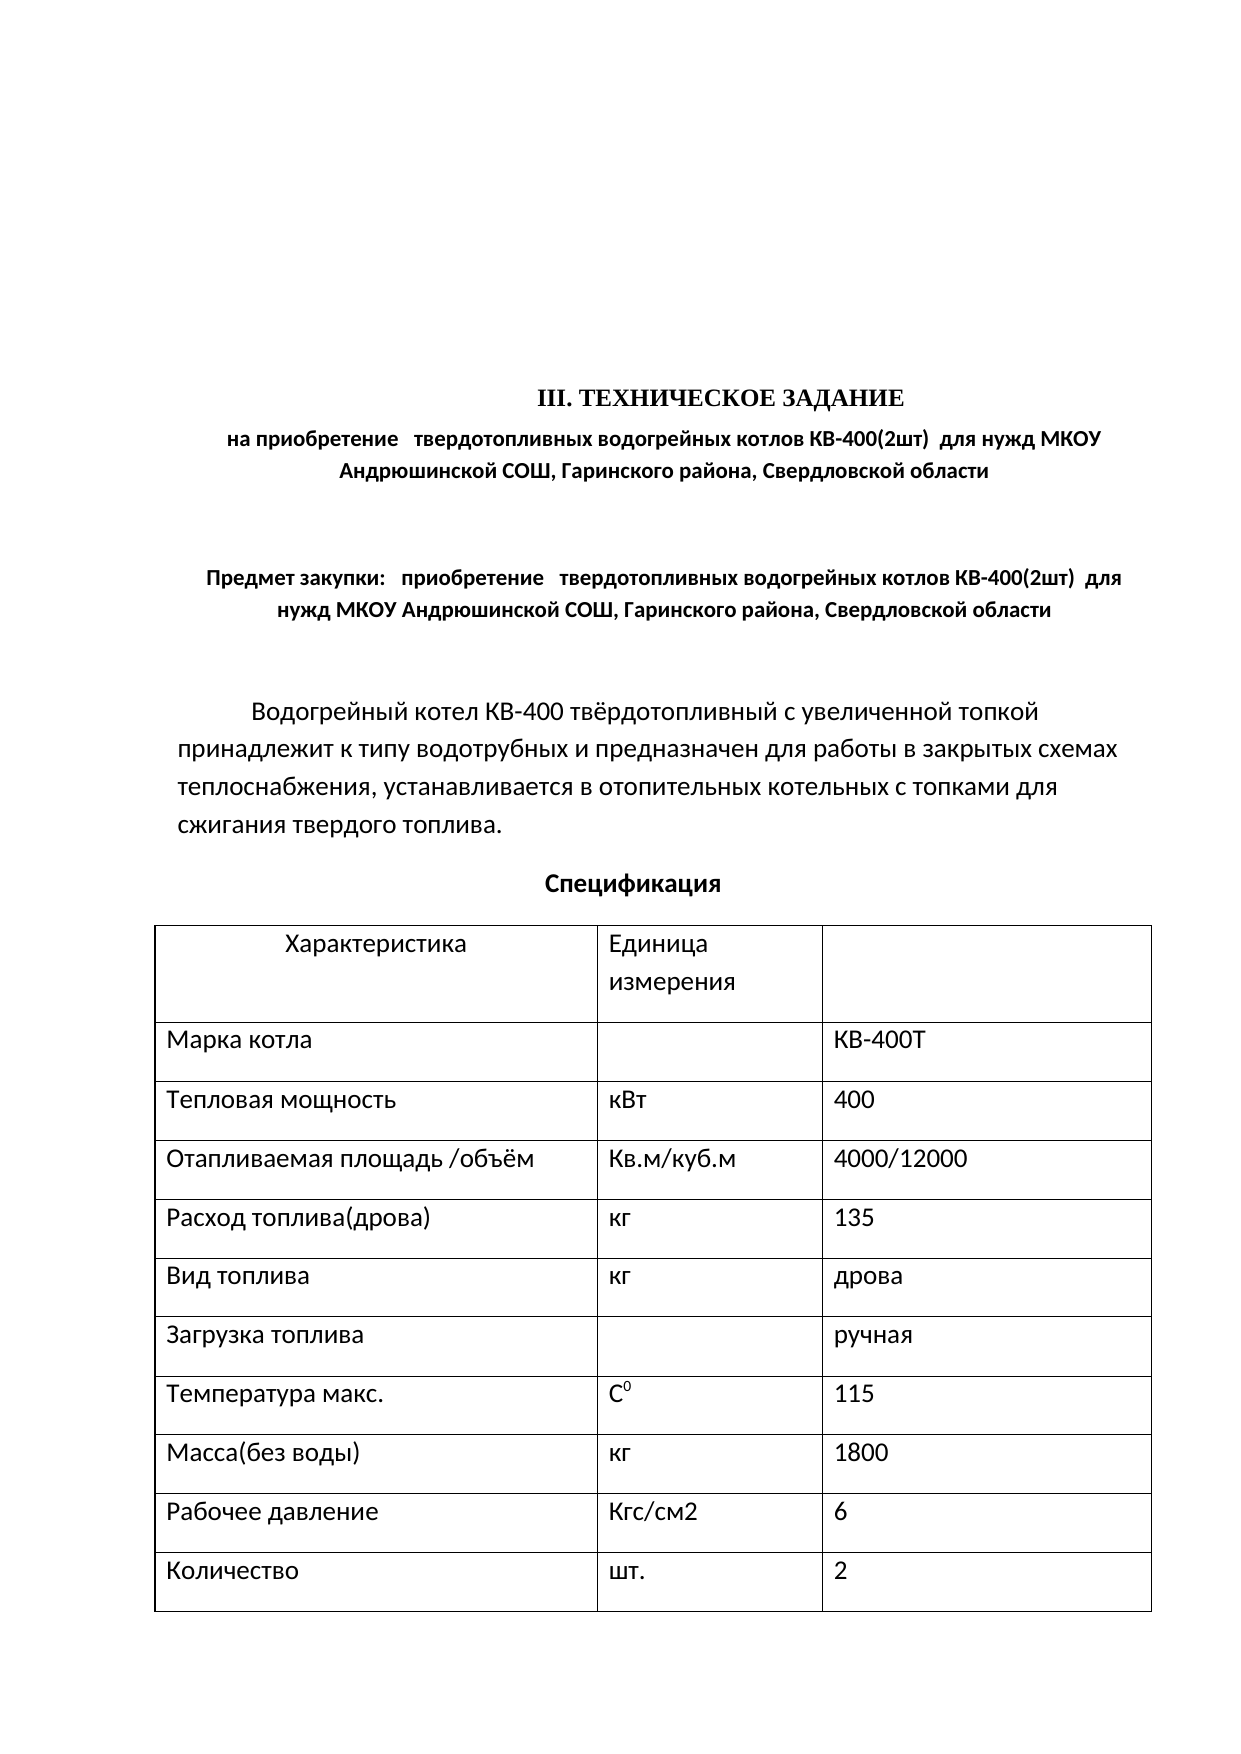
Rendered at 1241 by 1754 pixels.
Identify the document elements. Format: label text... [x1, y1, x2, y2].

table_cell Тепловая мощность [156, 1082, 597, 1140]
table_cell ручная [823, 1317, 1151, 1376]
table_header Единица измерения [598, 926, 822, 1022]
table_cell Рабочее давление [156, 1494, 597, 1552]
table_cell Количество [156, 1553, 597, 1611]
table_cell 1800 [823, 1435, 1151, 1493]
text III. ТЕХНИЧЕСКОЕ ЗАДАНИЕ [290, 383, 1152, 412]
table_cell Масса(без воды) [156, 1435, 597, 1493]
table_cell кг [598, 1259, 822, 1316]
table_cell 6 [823, 1494, 1151, 1552]
table_cell кг [598, 1435, 822, 1493]
table_cell [598, 1317, 822, 1376]
table_cell Загрузка топлива [156, 1317, 597, 1376]
table_cell 4000/12000 [823, 1141, 1151, 1199]
table_cell Вид топлива [156, 1259, 597, 1316]
table_cell [598, 1023, 822, 1081]
table_cell Кгс/см2 [598, 1494, 822, 1552]
table_cell 2 [823, 1553, 1151, 1611]
table_cell кг [598, 1200, 822, 1257]
table_cell КВ-400Т [823, 1023, 1151, 1081]
table_cell 400 [823, 1082, 1151, 1140]
table_cell 115 [823, 1377, 1151, 1434]
table_cell Кв.м/куб.м [598, 1141, 822, 1199]
text на приобретение твердотопливных водогрейных котлов КВ-400(2шт) для нужд МКОУ Андрюшинской СОШ, Гаринского района, Свердловской области [177, 424, 1152, 485]
text Спецификация [545, 866, 1152, 899]
table_cell Расход топлива(дрова) [156, 1200, 597, 1257]
table_cell Отапливаемая площадь /объём [156, 1141, 597, 1199]
table_header [823, 926, 1151, 1022]
table_cell дрова [823, 1259, 1151, 1316]
table_cell Марка котла [156, 1023, 597, 1081]
table_cell 135 [823, 1200, 1151, 1257]
table_header Характеристика [156, 926, 597, 1022]
text Предмет закупки: приобретение твердотопливных водогрейных котлов КВ-400(2шт) для нужд МКОУ Андрюшинской СОШ, Гаринского района, Свердловской области [177, 563, 1152, 623]
table_cell Температура макс. [156, 1377, 597, 1434]
table_cell шт. [598, 1553, 822, 1611]
table_cell кВт [598, 1082, 822, 1140]
text Водогрейный котел КВ-400 твёрдотопливный с увеличенной топкой принадлежит к типу водотрубных и предназначен для работы в закрытых схемах теплоснабжения, устанавливается в отопительных котельных с топками для сжигания твердого топлива. [177, 694, 1152, 841]
table_cell С0 [598, 1377, 822, 1434]
